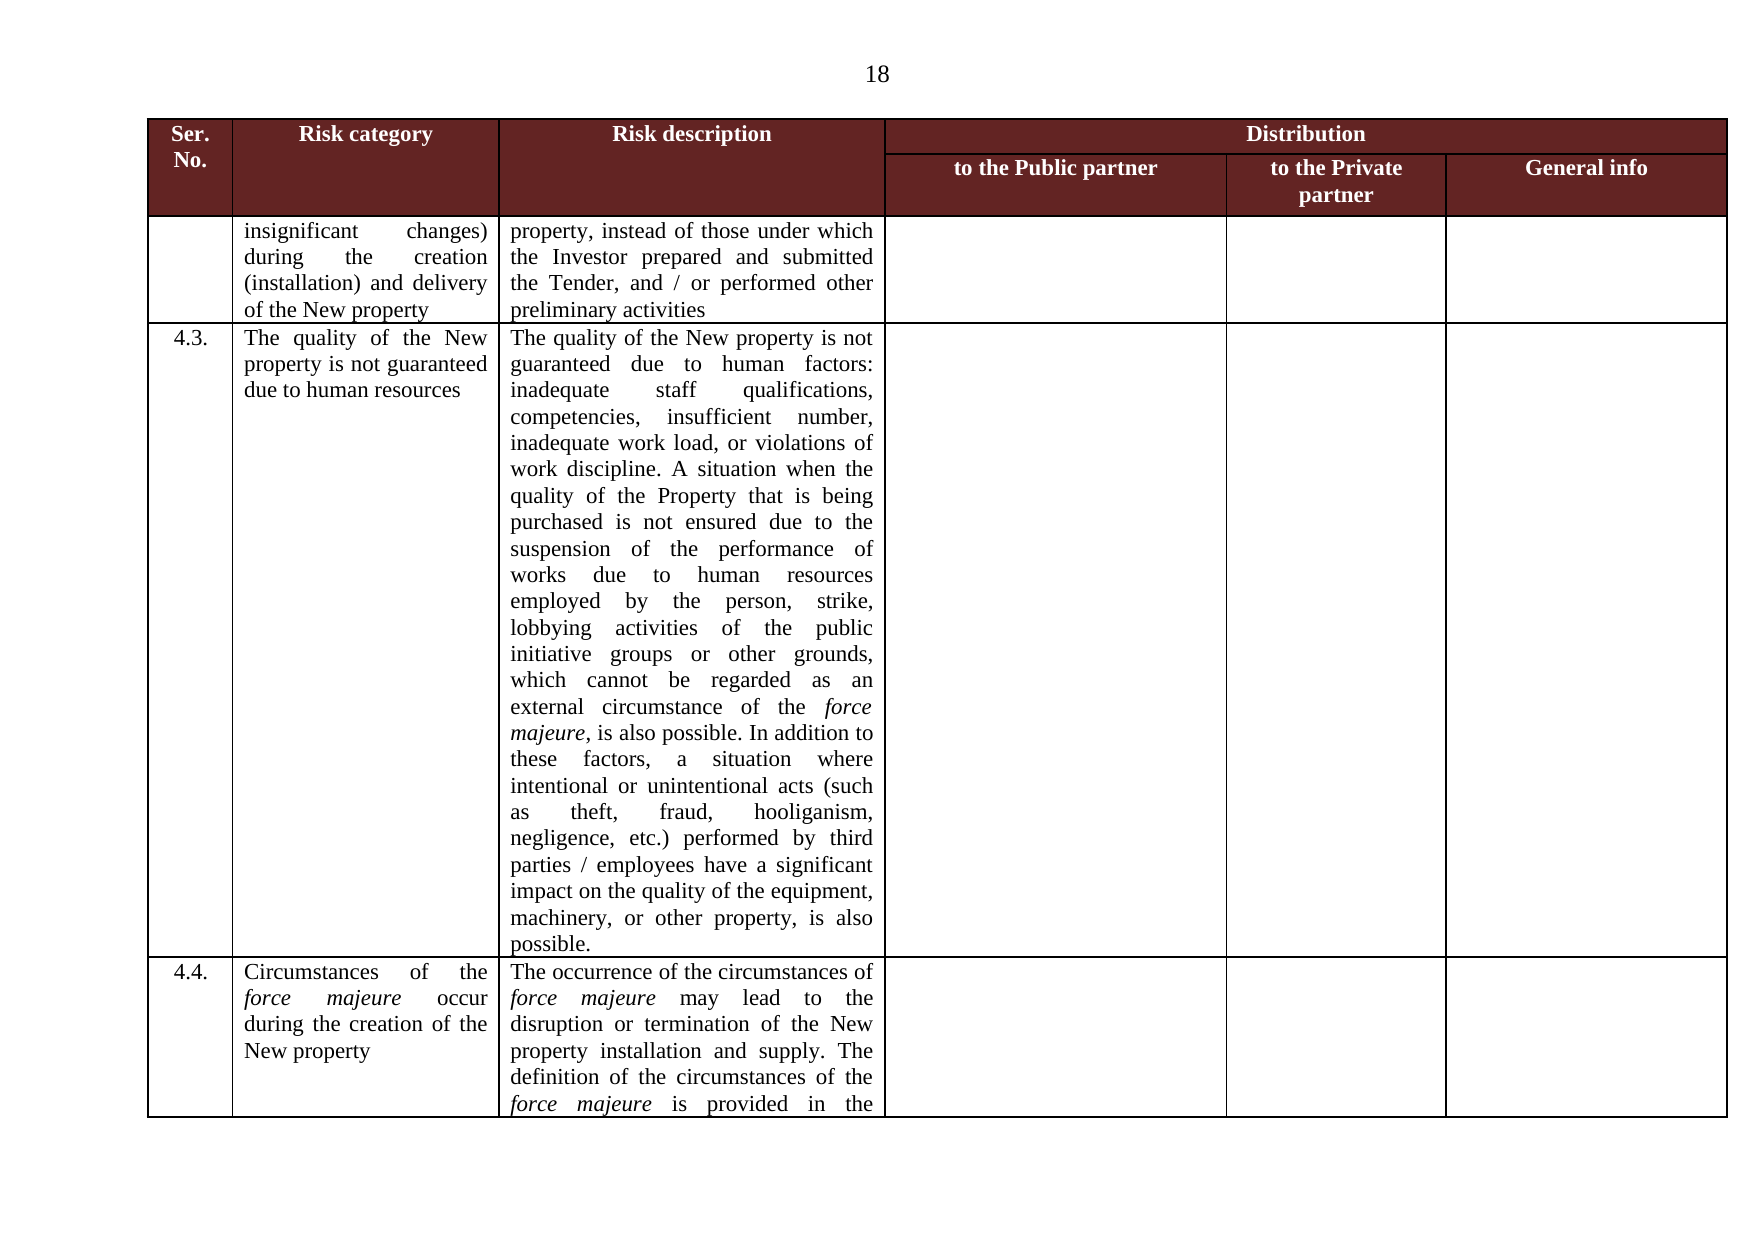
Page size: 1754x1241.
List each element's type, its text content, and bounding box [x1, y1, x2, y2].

table_cell [149, 324, 232, 956]
table_cell [1227, 958, 1445, 1116]
table_cell to the Public partner [886, 155, 1226, 215]
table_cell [500, 958, 884, 1116]
table_header Risk category [233, 120, 498, 215]
table_header Distribution [886, 120, 1726, 153]
table_cell [1227, 217, 1445, 322]
table_cell [886, 958, 1226, 1116]
table_cell [1447, 324, 1726, 956]
table_cell [886, 324, 1226, 956]
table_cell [233, 217, 498, 322]
table_cell General info [1447, 155, 1726, 215]
table_cell to the Private partner [1227, 155, 1445, 215]
table_cell [149, 958, 232, 1116]
table_cell The quality of the New property is not guaranteed due to human resources [233, 324, 498, 956]
table_cell [1447, 217, 1726, 322]
table_cell [886, 217, 1226, 322]
table_cell [1447, 958, 1726, 1116]
table_cell [149, 217, 232, 322]
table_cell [500, 217, 884, 322]
table_cell [1227, 324, 1445, 956]
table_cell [233, 958, 498, 1116]
table_cell The quality of the New property is not guaranteed due to human factors: inadequate staff qualifications, competencies, insufficient number, inadequate work load, or violations of work discipline. A situation when the quality of the Property that is being purchased is not ensured due to the suspension of the performance of works due to human resources employed by the person, strike, lobbying activities of the public initiative groups or other grounds, which cannot be regarded as an external circumstance of the force majeure, is also possible. In addition to these factors, a situation where intentional or unintentional acts (such as theft, fraud, hooliganism, negligence, etc.) performed by third parties / employees have a significant impact on the quality of the equipment, machinery, or other property, is also possible. [500, 324, 884, 956]
table_header Risk description [500, 120, 884, 215]
table_header Ser. No. [149, 120, 232, 215]
